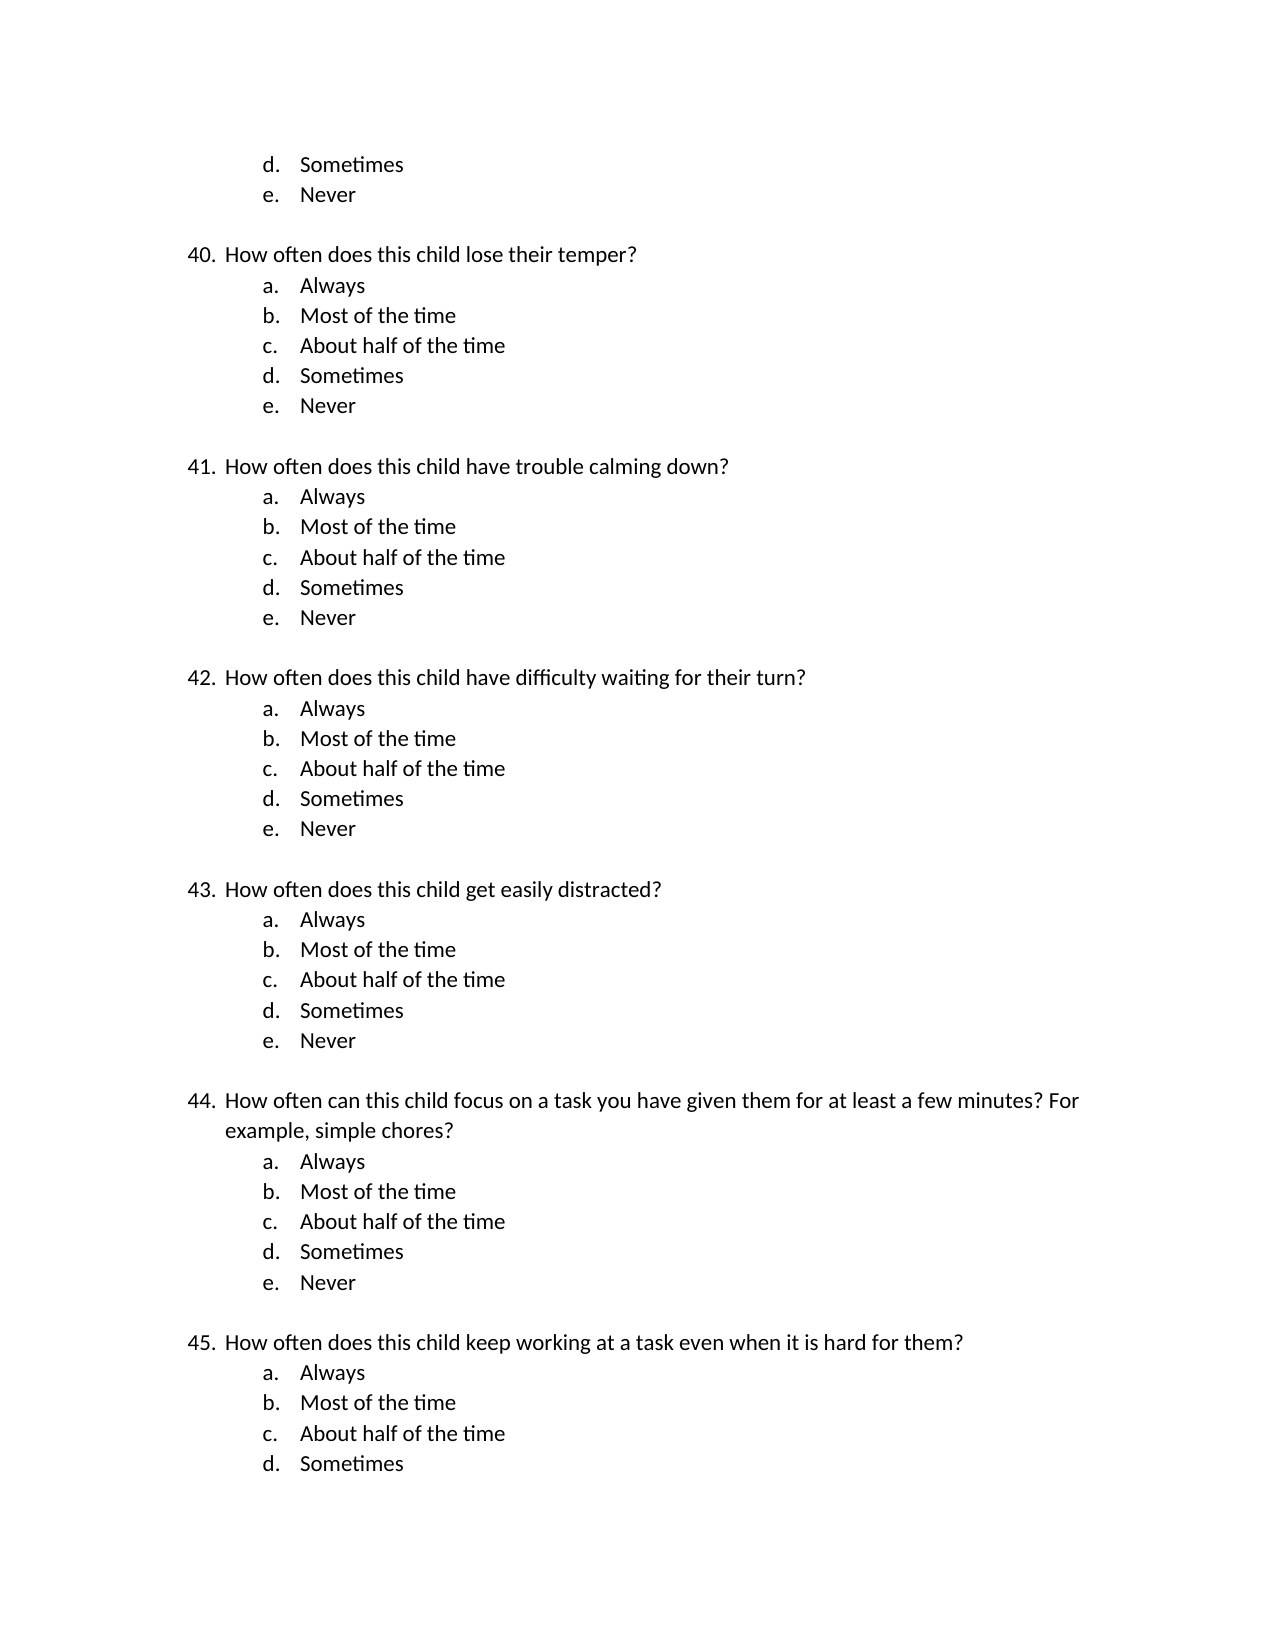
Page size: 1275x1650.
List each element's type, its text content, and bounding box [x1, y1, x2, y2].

list Most of the time [262, 1388, 1125, 1417]
list How often does this child have trouble calming down? [187, 452, 1125, 480]
list Always [262, 1147, 1125, 1175]
list Most of the time [262, 301, 1125, 329]
list Most of the time [262, 1177, 1125, 1205]
list How often does this child get easily distracted? [187, 875, 1125, 903]
list Most of the time [262, 935, 1125, 963]
list Most of the time [262, 512, 1125, 541]
list How often does this child keep working at a task even when it is hard for them? [187, 1328, 1125, 1356]
list Sometimes [262, 1237, 1125, 1266]
list Always [262, 271, 1125, 299]
list Sometimes [262, 1449, 1125, 1477]
list About half of the time [262, 543, 1125, 571]
list How often does this child lose their temper? [187, 241, 1125, 269]
list Never [262, 603, 1125, 631]
list Never [262, 392, 1125, 420]
list Always [262, 1358, 1125, 1386]
list Sometimes [262, 996, 1125, 1024]
list Never [262, 1268, 1125, 1296]
list How often can this child focus on a task you have given them for at least a few minutes? For example, simple chores? [187, 1086, 1125, 1145]
list Sometimes [262, 150, 1125, 178]
list Sometimes [262, 573, 1125, 601]
list How often does this child have difficulty waiting for their turn? [187, 663, 1125, 692]
list Always [262, 694, 1125, 722]
list Most of the time [262, 724, 1125, 752]
list Always [262, 482, 1125, 510]
list Never [262, 1026, 1125, 1054]
list Sometimes [262, 361, 1125, 389]
list Never [262, 814, 1125, 843]
list Sometimes [262, 784, 1125, 812]
list About half of the time [262, 1419, 1125, 1447]
list About half of the time [262, 331, 1125, 359]
list About half of the time [262, 1207, 1125, 1235]
list Always [262, 905, 1125, 933]
list Never [262, 180, 1125, 208]
list About half of the time [262, 966, 1125, 994]
list About half of the time [262, 754, 1125, 782]
